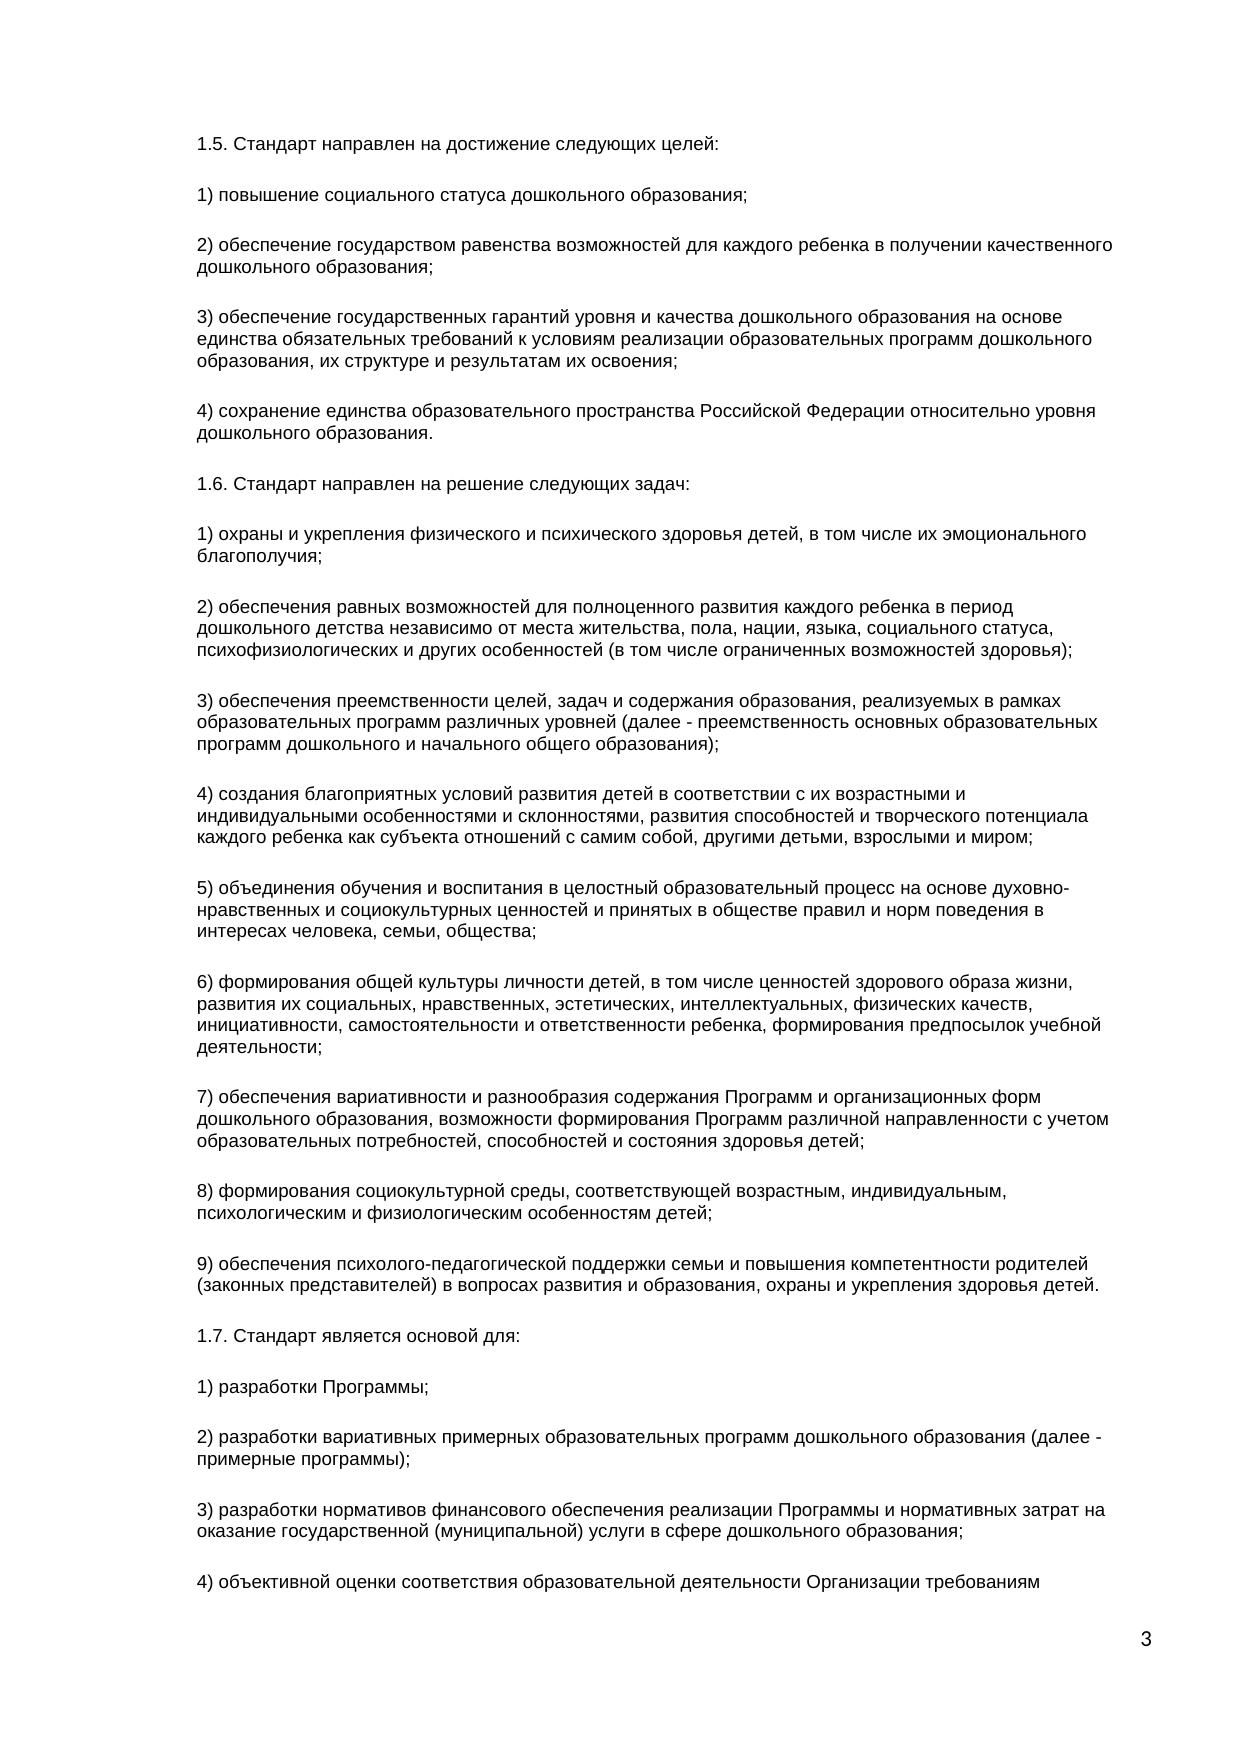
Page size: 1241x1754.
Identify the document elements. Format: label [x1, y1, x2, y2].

table_cell [197, 104, 1132, 1592]
